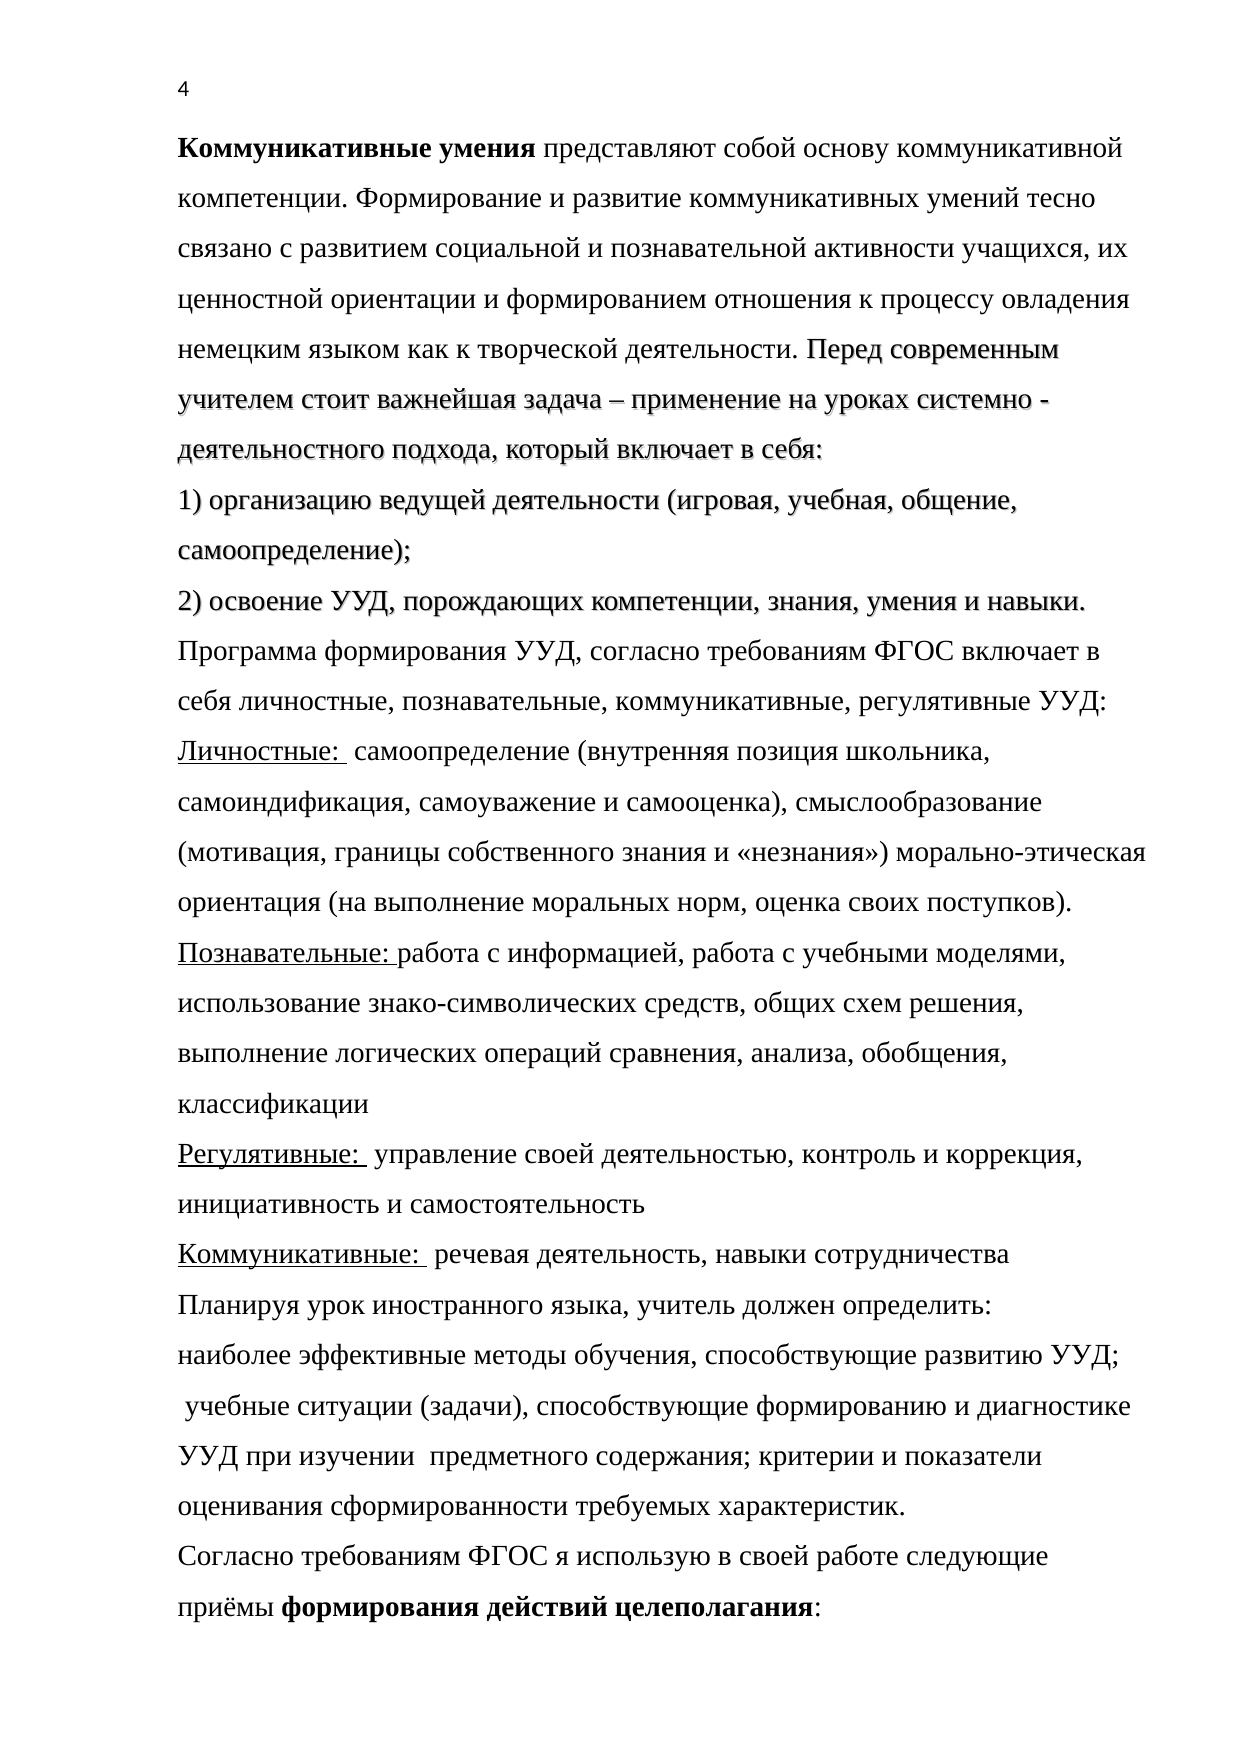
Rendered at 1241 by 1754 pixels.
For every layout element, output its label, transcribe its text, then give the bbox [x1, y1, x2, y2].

text Программа формирования УУД, согласно требованиям ФГОС включает в себя личностные, познавательные, коммуникативные, регулятивные УУД: [177, 633, 1152, 717]
text 1) организацию ведущей деятельности (игровая, учебная, общение, самоопределение); [177, 482, 1152, 566]
text учебные ситуации (задачи), способствующие формированию и диагностике УУД при изучении предметного содержания; критерии и показатели оценивания сформированности требуемых характеристик. [177, 1388, 1152, 1522]
text Коммуникативные умения представляют собой основу коммуникативной компетенции. Формирование и развитие коммуникативных умений тесно связано с развитием социальной и познавательной активности учащихся, их ценностной ориентации и формированием отношения к процессу овладения немецким языком как к творческой деятельности. Перед современным учителем стоит важнейшая задача – применение на уроках системно - деятельностного подхода, который включает в себя: [177, 130, 1152, 465]
text Планируя урок иностранного языка, учитель должен определить: [177, 1287, 1152, 1321]
text Познавательные: работа с информацией, работа с учебными моделями, использование знако-символических средств, общих схем решения, выполнение логических операций сравнения, анализа, обобщения, классификации [177, 935, 1152, 1119]
text Коммуникативные: речевая деятельность, навыки сотрудничества [177, 1237, 1152, 1270]
text Регулятивные: управление своей деятельностью, контроль и коррекция, инициативность и самостоятельность [177, 1136, 1152, 1220]
text Личностные: самоопределение (внутренняя позиция школьника, самоиндификация, самоуважение и самооценка), смыслообразование (мотивация, границы собственного знания и «незнания») морально-этическая ориентация (на выполнение моральных норм, оценка своих поступков). [177, 733, 1152, 918]
text Согласно требованиям ФГОС я использую в своей работе следующие приёмы формирования действий целеполагания: [177, 1538, 1152, 1622]
text 2) освоение УУД, порождающих компетенции, знания, умения и навыки. [177, 583, 1152, 616]
text наиболее эффективные методы обучения, способствующие развитию УУД; [177, 1337, 1152, 1371]
